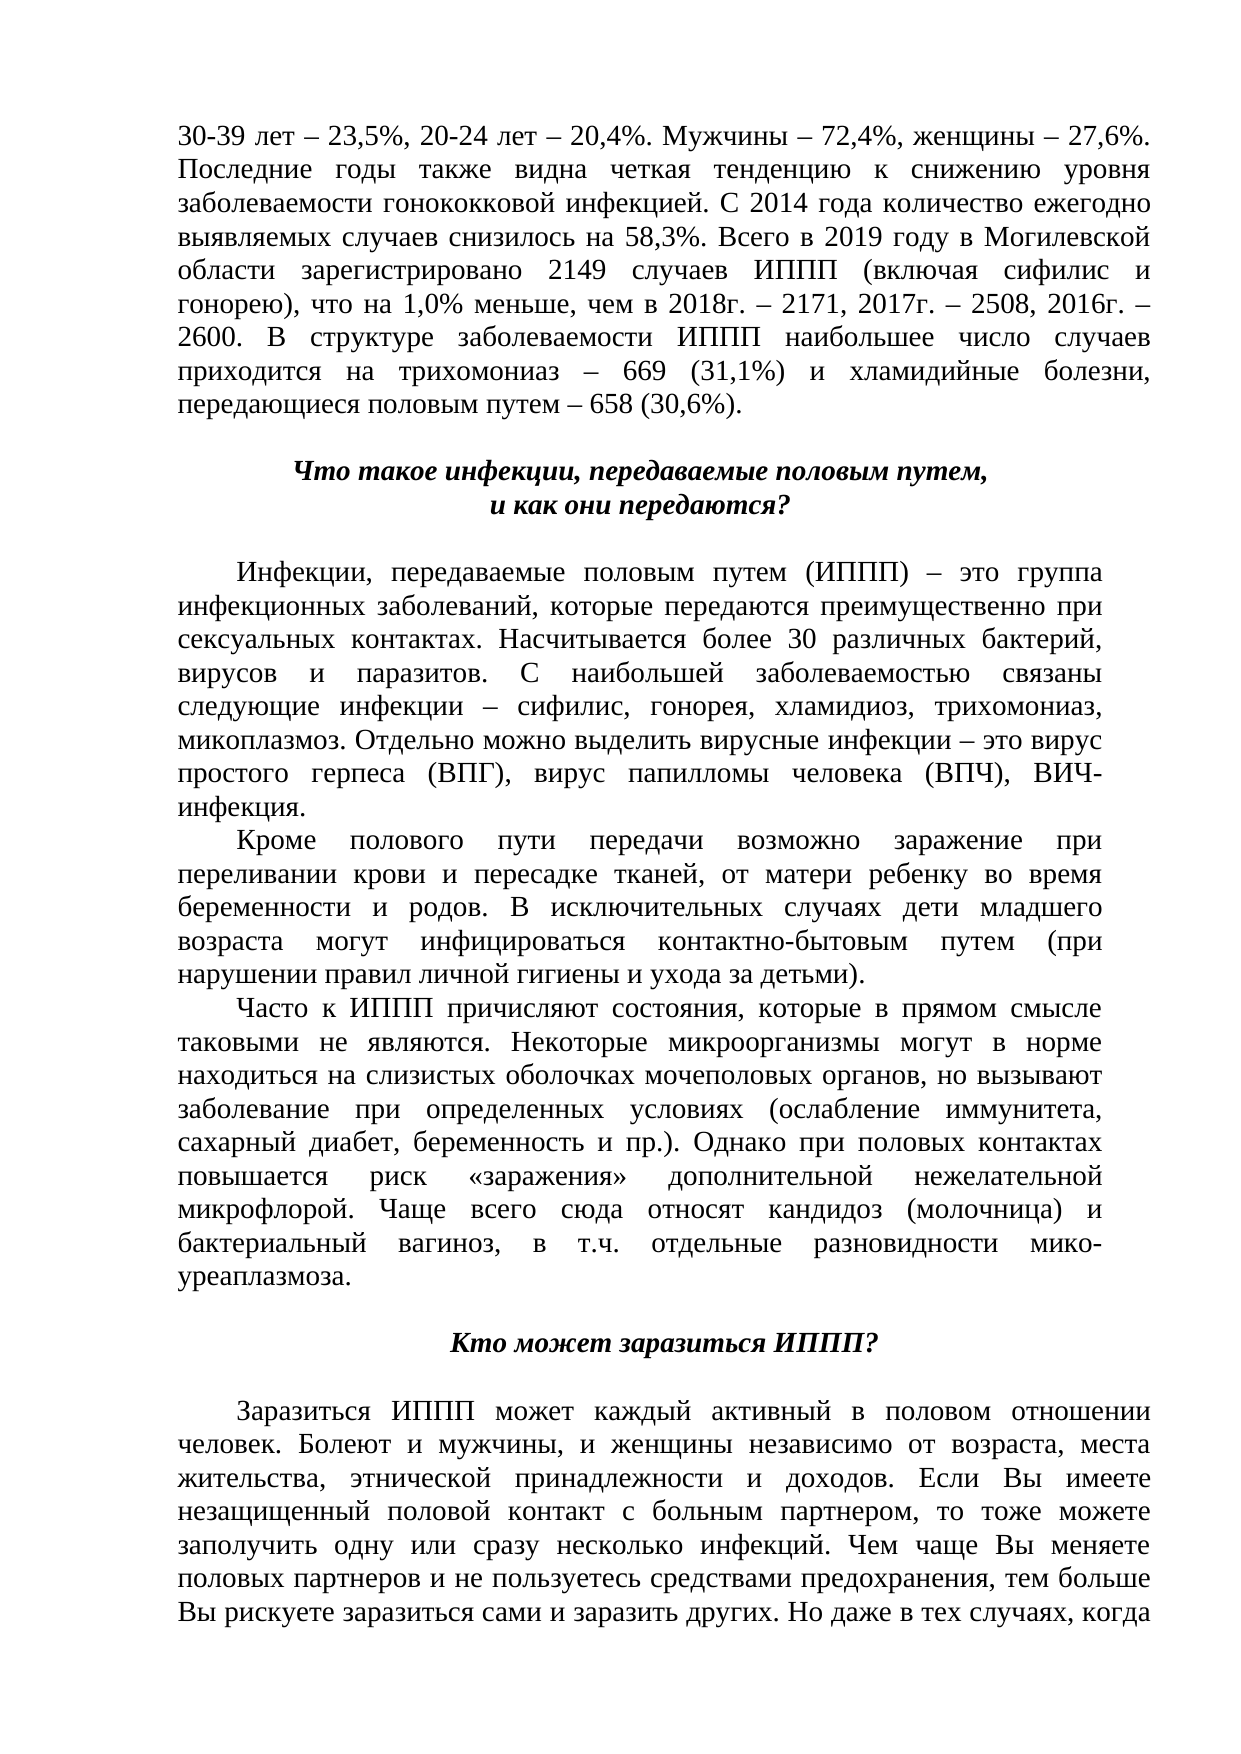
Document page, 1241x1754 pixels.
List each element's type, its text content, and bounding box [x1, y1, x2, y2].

text и как они передаются? [177, 487, 1103, 521]
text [177, 1393, 1152, 1627]
text Что такое инфекции, передаваемые половым путем, [177, 453, 1103, 487]
text Кроме полового пути передачи возможно заражение при переливании крови и пересадке тканей, от матери ребенку во время беременности и родов. В исключительных случаях дети младшего возраста могут инфицироваться контактно-бытовым путем (при нарушении правил личной гигиены и ухода за детьми). [177, 822, 1103, 990]
text Часто к ИППП причисляют состояния, которые в прямом смысле таковыми не являются. Некоторые микроорганизмы могут в норме находиться на слизистых оболочках мочеполовых органов, но вызывают заболевание при определенных условиях (ослабление иммунитета, сахарный диабет, беременность и пр.). Однако при половых контактах повышается риск «заражения» дополнительной нежелательной микрофлорой. Чаще всего сюда относят кандидоз (молочница) и бактериальный вагиноз, в т.ч. отдельные разновидности мико-уреаплазмоза. [177, 990, 1103, 1292]
text Кто может заразиться ИППП? [177, 1326, 1152, 1359]
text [177, 118, 1152, 420]
text Инфекции, передаваемые половым путем (ИППП) – это группа инфекционных заболеваний, которые передаются преимущественно при сексуальных контактах. Насчитывается более 30 различных бактерий, вирусов и паразитов. С наибольшей заболеваемостью связаны следующие инфекции – сифилис, гонорея, хламидиоз, трихомониаз, микоплазмоз. Отдельно можно выделить вирусные инфекции – это вирус простого герпеса (ВПГ), вирус папилломы человека (ВПЧ), ВИЧ-инфекция. [177, 554, 1103, 822]
